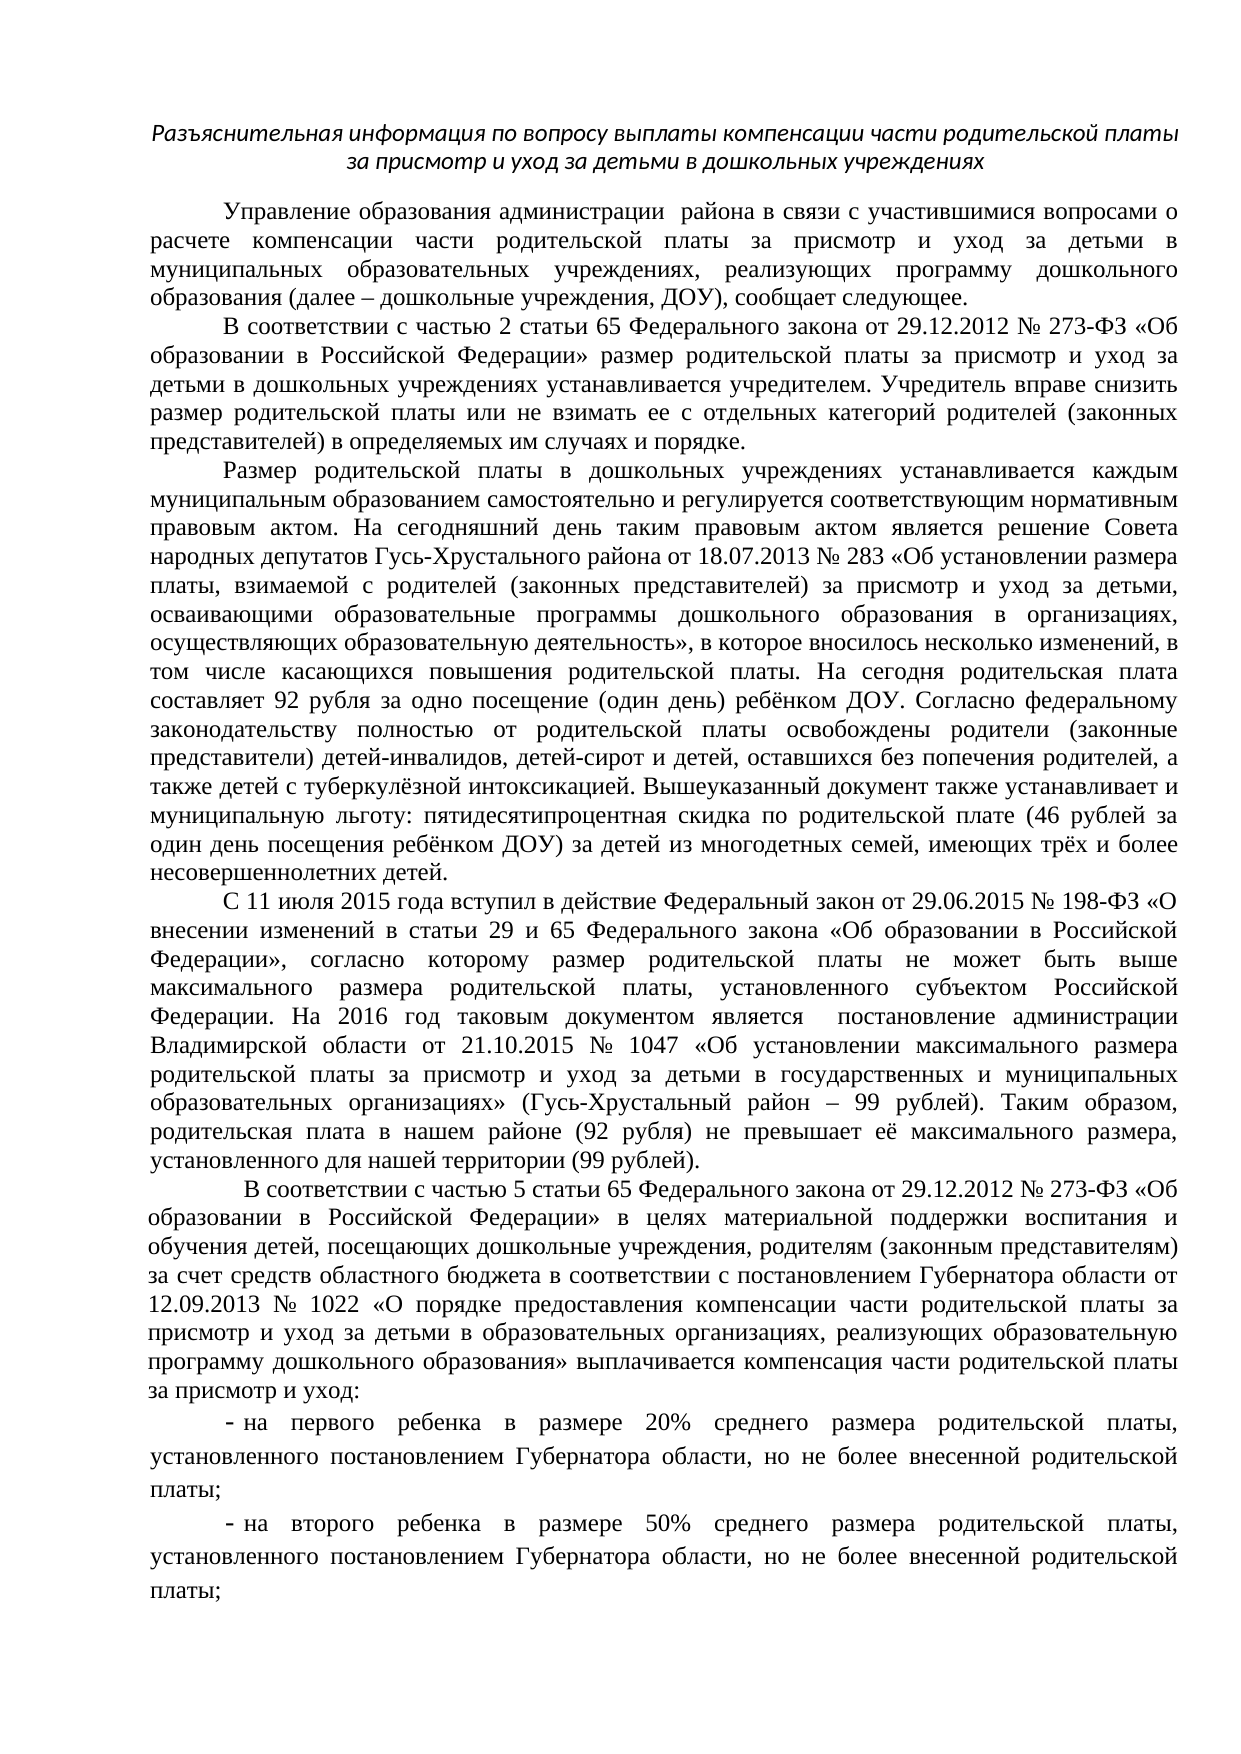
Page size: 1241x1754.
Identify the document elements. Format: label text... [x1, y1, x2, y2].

text Управление образования администрации района в связи с участившимися вопросами о расчете компенсации части родительской платы за присмотр и уход за детьми в муниципальных образовательных учреждениях, реализующих программу дошкольного образования (далее – дошкольные учреждения, ДОУ), сообщает следующее. [150, 196, 1179, 311]
list на первого ребенка в размере 20% среднего размера родительской платы, установленного постановлением Губернатора области, но не более внесенной родительской платы; [150, 1404, 1179, 1504]
text Разъяснительная информация по вопросу выплаты компенсации части родительской платы за присмотр и уход за детьми в дошкольных учреждениях [150, 118, 1181, 175]
text В соответствии с частью 5 статьи 65 Федерального закона от 29.12.2012 № 273-ФЗ «Об образовании в Российской Федерации» в целях материальной поддержки воспитания и обучения детей, посещающих дошкольные учреждения, родителям (законным представителям) за счет средств областного бюджета в соответствии с постановлением Губернатора области от 12.09.2013 № 1022 «О порядке предоставления компенсации части родительской платы за присмотр и уход за детьми в образовательных организациях, реализующих образовательную программу дошкольного образования» выплачивается компенсация части родительской платы за присмотр и уход: [148, 1174, 1179, 1404]
list на второго ребенка в размере 50% среднего размера родительской платы, установленного постановлением Губернатора области, но не более внесенной родительской платы; [150, 1504, 1179, 1605]
text С 11 июля 2015 года вступил в действие Федеральный закон от 29.06.2015 № 198-ФЗ «О внесении изменений в статьи 29 и 65 Федерального закона «Об образовании в Российской Федерации», согласно которому размер родительской платы не может быть выше максимального размера родительской платы, установленного субъектом Российской Федерации. На 2016 год таковым документом является постановление администрации Владимирской области от 21.10.2015 № 1047 «Об установлении максимального размера родительской платы за присмотр и уход за детьми в государственных и муниципальных образовательных организациях» (Гусь-Хрустальный район – 99 рублей). Таким образом, родительская плата в нашем районе (92 рубля) не превышает её максимального размера, установленного для нашей территории (99 рублей). [150, 886, 1179, 1174]
text Размер родительской платы в дошкольных учреждениях устанавливается каждым муниципальным образованием самостоятельно и регулируется соответствующим нормативным правовым актом. На сегодняшний день таким правовым актом является решение Совета народных депутатов Гусь-Хрустального района от 18.07.2013 № 283 «Об установлении размера платы, взимаемой с родителей (законных представителей) за присмотр и уход за детьми, осваивающими образовательные программы дошкольного образования в организациях, осуществляющих образовательную деятельность», в которое вносилось несколько изменений, в том числе касающихся повышения родительской платы. На сегодня родительская плата составляет 92 рубля за одно посещение (один день) ребёнком ДОУ. Согласно федеральному законодательству полностью от родительской платы освобождены родители (законные представители) детей-инвалидов, детей-сирот и детей, оставшихся без попечения родителей, а также детей с туберкулёзной интоксикацией. Вышеуказанный документ также устанавливает и муниципальную льготу: пятидесятипроцентная скидка по родительской плате (46 рублей за один день посещения ребёнком ДОУ) за детей из многодетных семей, имеющих трёх и более несовершеннолетних детей. [150, 455, 1179, 886]
text В соответствии с частью 2 статьи 65 Федерального закона от 29.12.2012 № 273-ФЗ «Об образовании в Российской Федерации» размер родительской платы за присмотр и уход за детьми в дошкольных учреждениях устанавливается учредителем. Учредитель вправе снизить размер родительской платы или не взимать ее с отдельных категорий родителей (законных представителей) в определяемых им случаях и порядке. [150, 311, 1179, 455]
